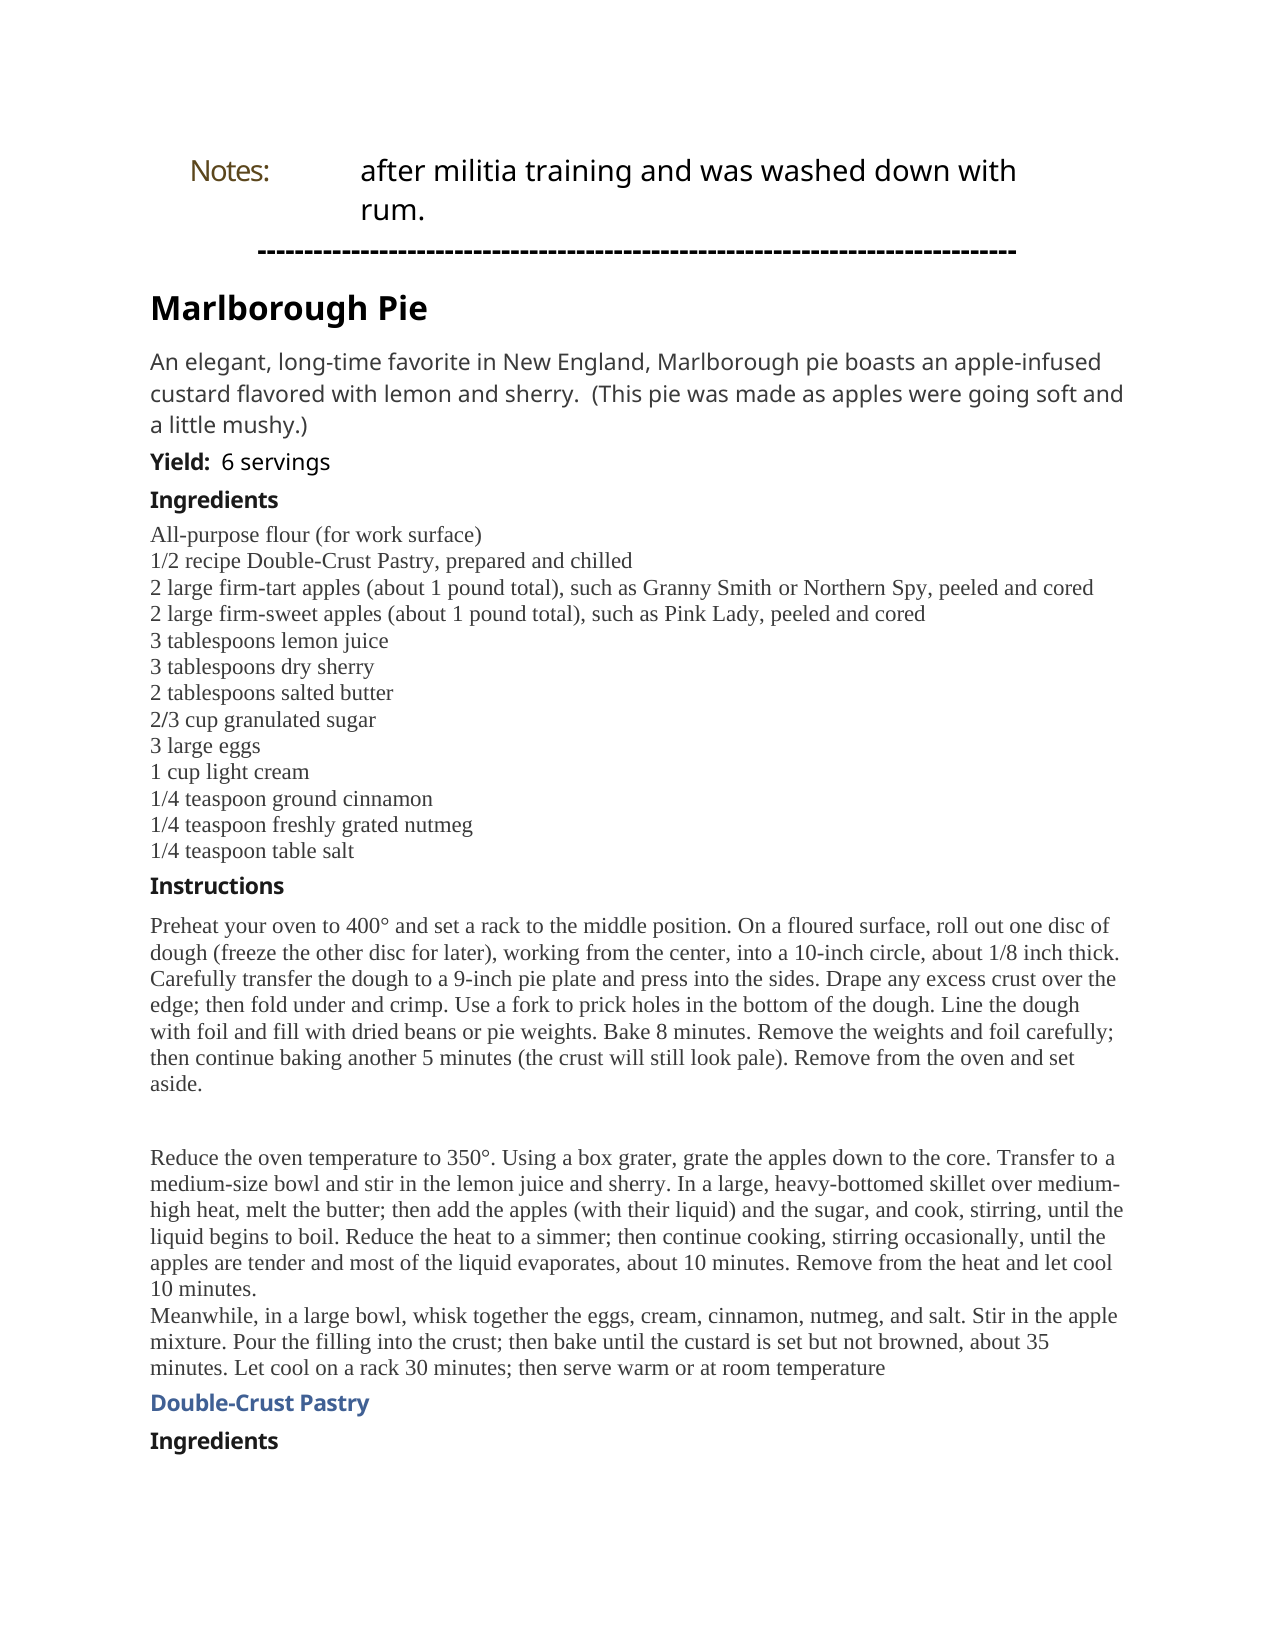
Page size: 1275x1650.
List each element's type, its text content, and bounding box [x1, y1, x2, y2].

text Meanwhile, in a large bowl, whisk together the eggs, cream, cinnamon, nutmeg, and salt. Stir in the apple mixture. Pour the filling into the crust; then bake until the custard is set but not browned, about 35 minutes. Let cool on a rack 30 minutes; then serve warm or at room temperature [150, 1302, 1125, 1381]
text --------------------------------------------------------------------------------- [150, 229, 1125, 269]
text Reduce the oven temperature to 350°. Using a box grater, grate the apples down to the core. Transfer to a medium-size bowl and stir in the lemon juice and sherry. In a large, heavy-bottomed skillet over medium-high heat, melt the butter; then add the apples (with their liquid) and the sugar, and cook, stirring, until the liquid begins to boil. Reduce the heat to a simmer; then continue cooking, stirring occasionally, until the apples are tender and most of the liquid evaporates, about 10 minutes. Remove from the heat and let cool 10 minutes. [150, 1144, 1125, 1302]
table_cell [141, 150, 1116, 229]
text Ingredients [150, 1424, 1125, 1456]
text Instructions [150, 870, 1125, 901]
text An elegant, long-time favorite in New England, Marlborough pie boasts an apple-infused custard flavored with lemon and sherry. (This pie was made as apples were going soft and a little mushy.) [150, 346, 1125, 440]
text Double-Crust Pastry [150, 1387, 1125, 1418]
text Ingredients [150, 484, 1125, 515]
text All-purpose flour (for work surface) 1/2 recipe Double-Crust Pastry, prepared and chilled 2 large firm-tart apples (about 1 pound total), such as Granny Smith or Northern Spy, peeled and cored 2 large firm-sweet apples (about 1 pound total), such as Pink Lady, peeled and cored 3 tablespoons lemon juice 3 tablespoons dry sherry 2 tablespoons salted butter 2/3 cup granulated sugar 3 large eggs 1 cup light cream 1/4 teaspoon ground cinnamon 1/4 teaspoon freshly grated nutmeg 1/4 teaspoon table salt [150, 521, 1125, 864]
text Marlborough Pie [150, 285, 1125, 330]
text Preheat your oven to 400° and set a rack to the middle position. On a floured surface, roll out one disc of dough (freeze the other disc for later), working from the center, into a 10-inch circle, about 1/8 inch thick. Carefully transfer the dough to a 9-inch pie plate and press into the sides. Drape any excess crust over the edge; then fold under and crimp. Use a fork to prick holes in the bottom of the dough. Line the dough with foil and fill with dried beans or pie weights. Bake 8 minutes. Remove the weights and foil carefully; then continue baking another 5 minutes (the crust will still look pale). Remove from the oven and set aside. [150, 912, 1125, 1097]
text Yield: 6 servings [150, 446, 1125, 477]
